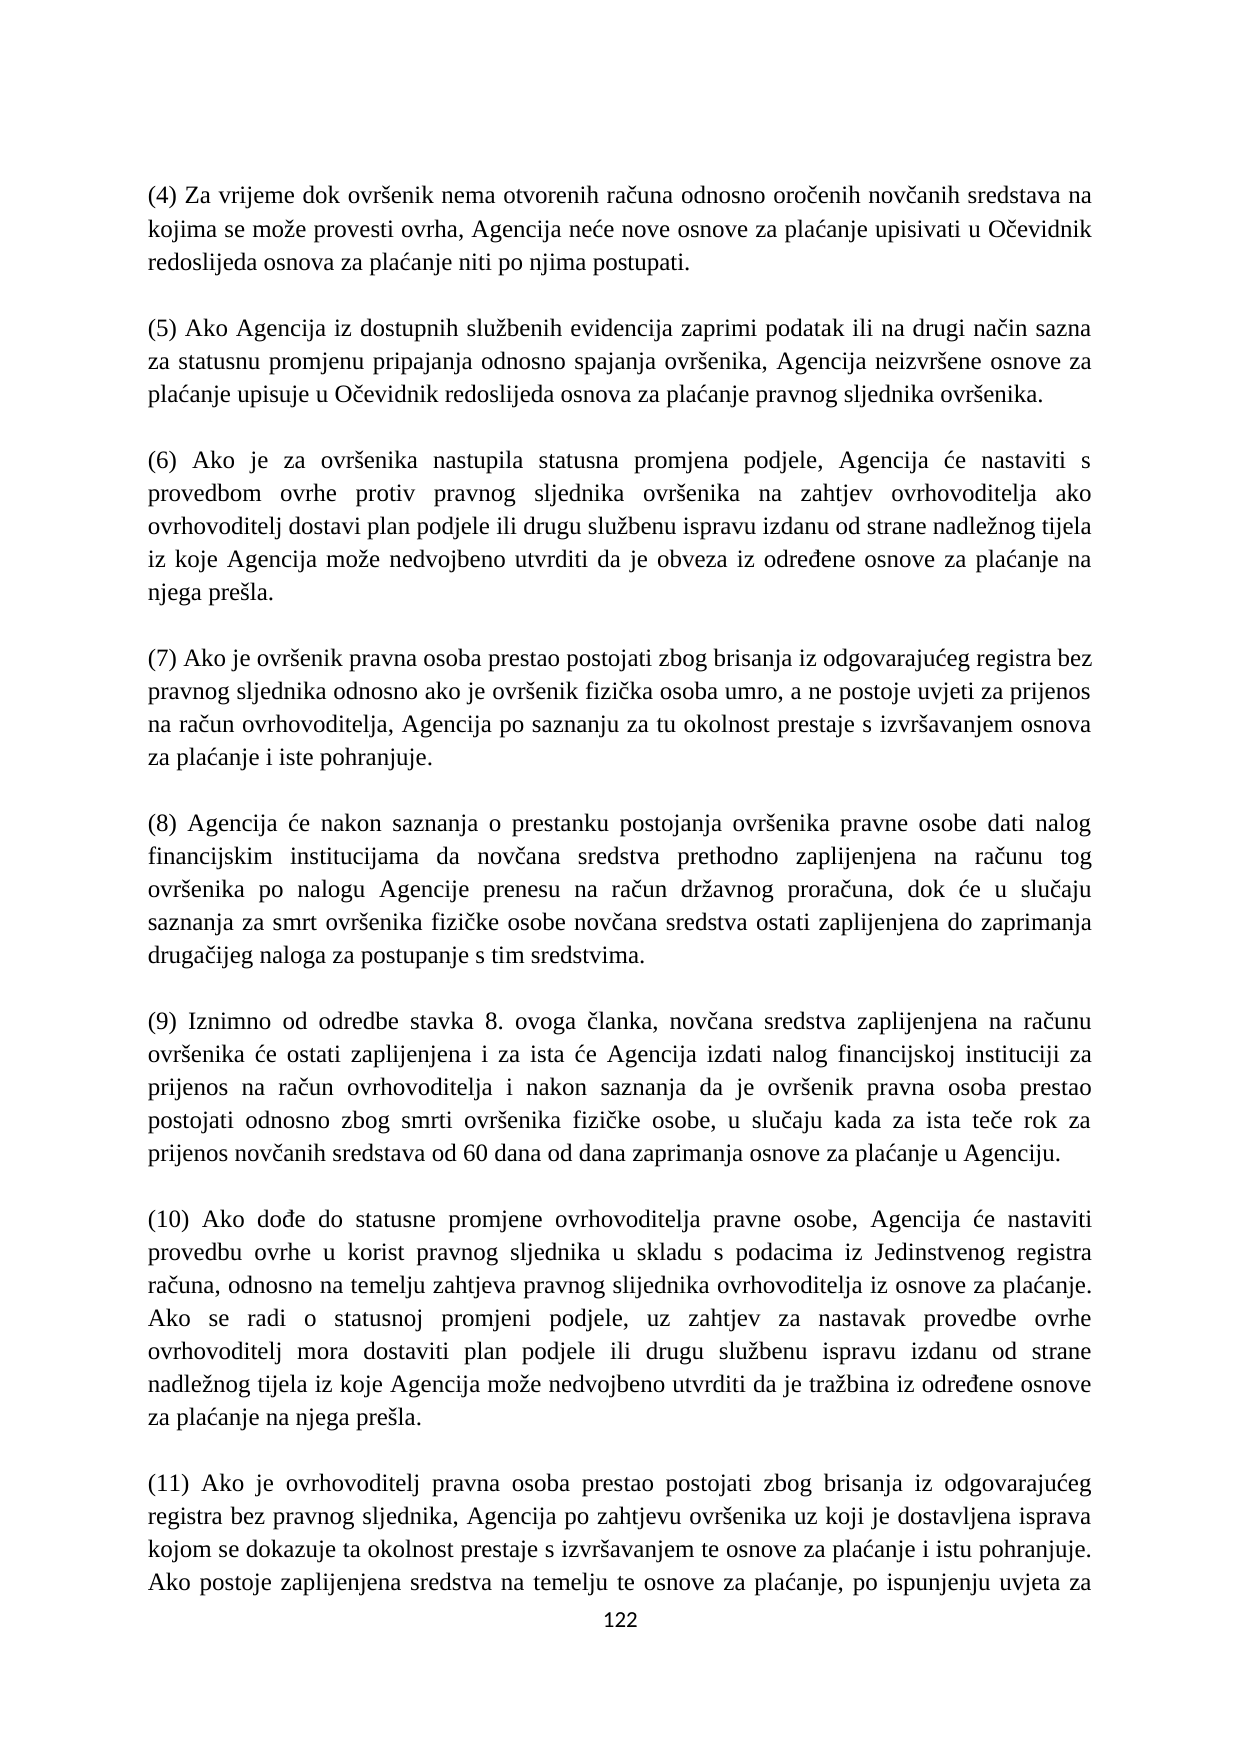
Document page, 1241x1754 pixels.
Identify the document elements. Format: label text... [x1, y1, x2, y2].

text (5) Ako Agencija iz dostupnih službenih evidencija zaprimi podatak ili na drugi način sazna za statusnu promjenu pripajanja odnosno spajanja ovršenika, Agencija neizvršene osnove za plaćanje upisuje u Očevidnik redoslijeda osnova za plaćanje pravnog sljednika ovršenika. [148, 313, 1093, 407]
text (6) Ako je za ovršenika nastupila statusna promjena podjele, Agencija će nastaviti s provedbom ovrhe protiv pravnog sljednika ovršenika na zahtjev ovrhovoditelja ako ovrhovoditelj dostavi plan podjele ili drugu službenu ispravu izdanu od strane nadležnog tijela iz koje Agencija može nedvojbeno utvrditi da je obveza iz određene osnove za plaćanje na njega prešla. [148, 445, 1093, 606]
text (7) Ako je ovršenik pravna osoba prestao postojati zbog brisanja iz odgovarajućeg registra bez pravnog sljednika odnosno ako je ovršenik fizička osoba umro, a ne postoje uvjeti za prijenos na račun ovrhovoditelja, Agencija po saznanju za tu okolnost prestaje s izvršavanjem osnova za plaćanje i iste pohranjuje. [148, 643, 1093, 771]
text (8) Agencija će nakon saznanja o prestanku postojanja ovršenika pravne osobe dati nalog financijskim institucijama da novčana sredstva prethodno zaplijenjena na računu tog ovršenika po nalogu Agencije prenesu na račun državnog proračuna, dok će u slučaju saznanja za smrt ovršenika fizičke osobe novčana sredstva ostati zaplijenjena do zaprimanja drugačijeg naloga za postupanje s tim sredstvima. [148, 808, 1093, 969]
text (4) Za vrijeme dok ovršenik nema otvorenih računa odnosno oročenih novčanih sredstava na kojima se može provesti ovrha, Agencija neće nove osnove za plaćanje upisivati u Očevidnik redoslijeda osnova za plaćanje niti po njima postupati. [148, 181, 1093, 275]
text (9) Iznimno od odredbe stavka 8. ovoga članka, novčana sredstva zaplijenjena na računu ovršenika će ostati zaplijenjena i za ista će Agencija izdati nalog financijskoj instituciji za prijenos na račun ovrhovoditelja i nakon saznanja da je ovršenik pravna osoba prestao postojati odnosno zbog smrti ovršenika fizičke osobe, u slučaju kada za ista teče rok za prijenos novčanih sredstava od 60 dana od dana zaprimanja osnove za plaćanje u Agenciju. [148, 1006, 1093, 1167]
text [148, 1468, 1093, 1596]
text (10) Ako dođe do statusne promjene ovrhovoditelja pravne osobe, Agencija će nastaviti provedbu ovrhe u korist pravnog sljednika u skladu s podacima iz Jedinstvenog registra računa, odnosno na temelju zahtjeva pravnog slijednika ovrhovoditelja iz osnove za plaćanje. Ako se radi o statusnoj promjeni podjele, uz zahtjev za nastavak provedbe ovrhe ovrhovoditelj mora dostaviti plan podjele ili drugu službenu ispravu izdanu od strane nadležnog tijela iz koje Agencija može nedvojbeno utvrditi da je tražbina iz određene osnove za plaćanje na njega prešla. [148, 1204, 1093, 1431]
